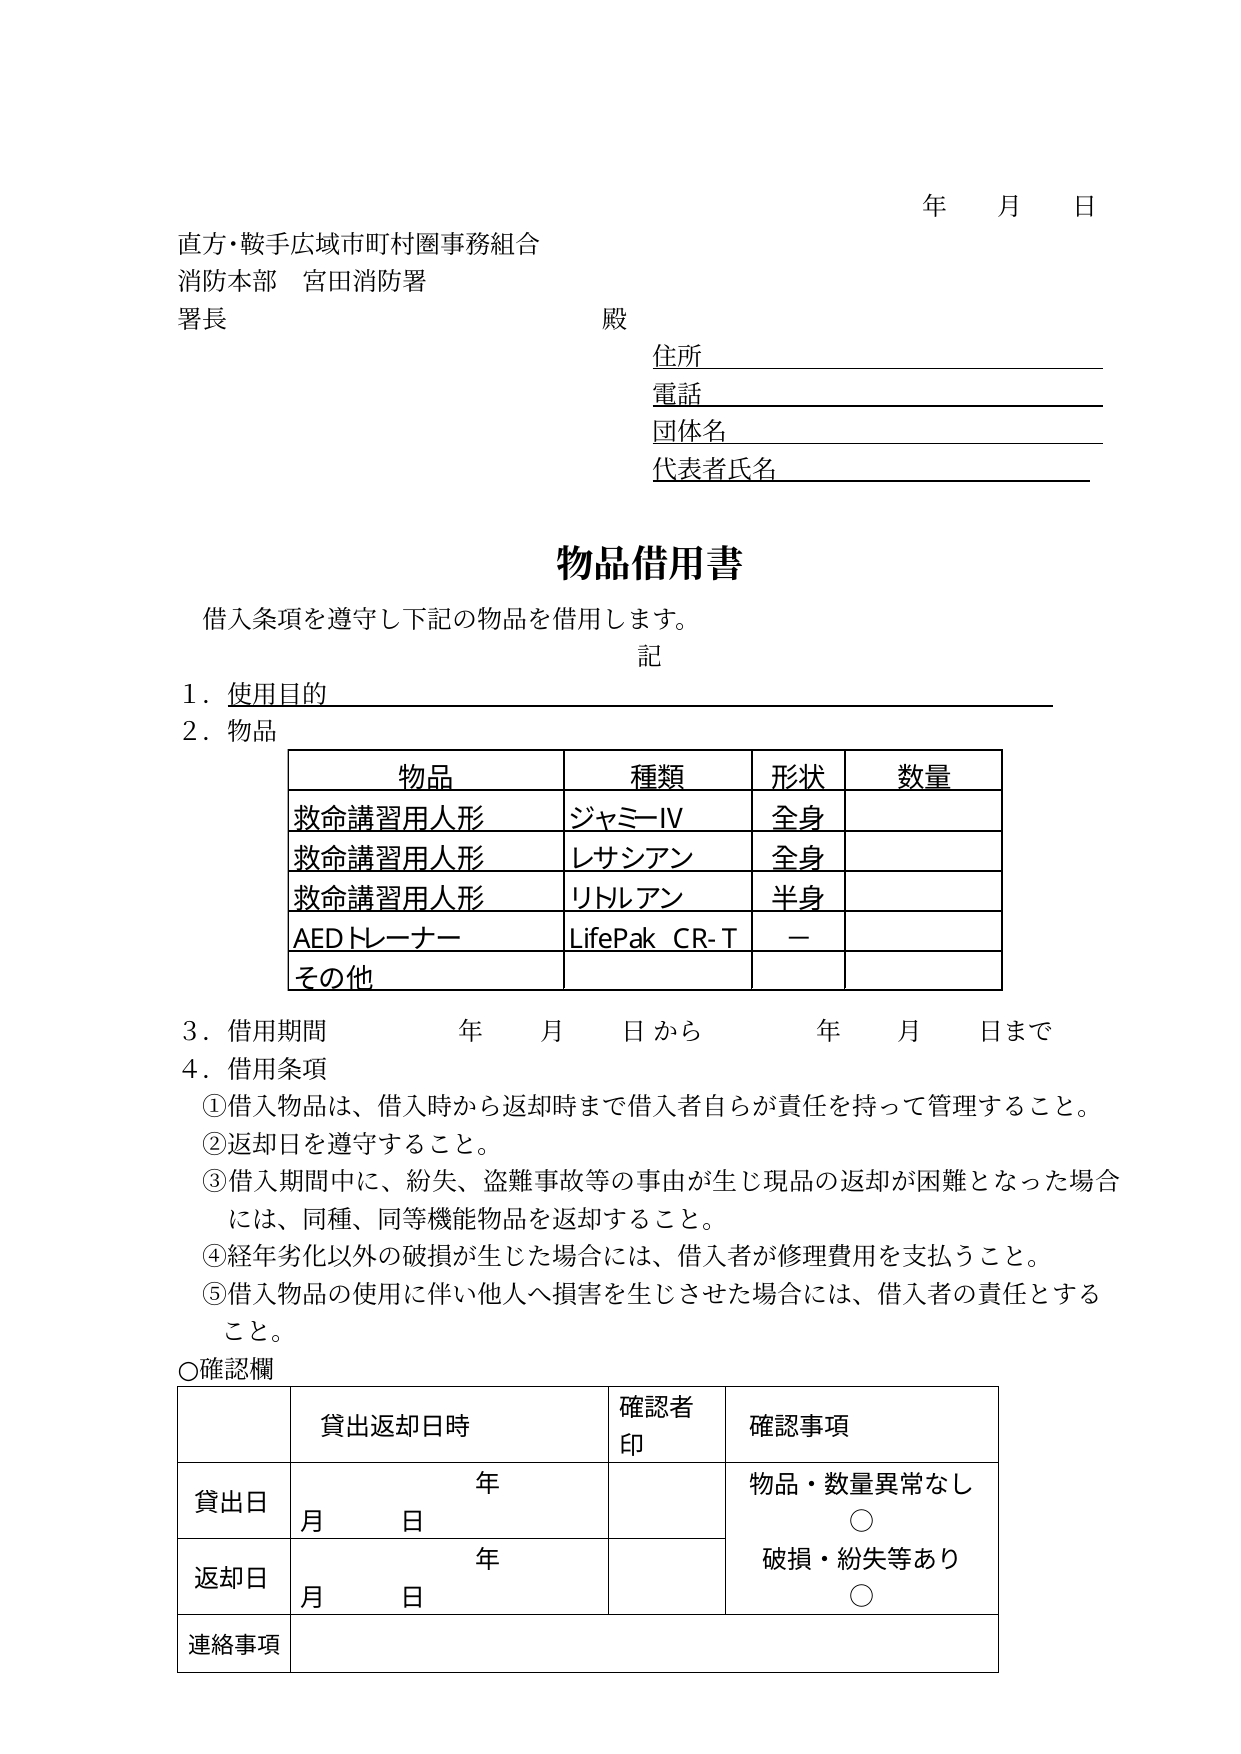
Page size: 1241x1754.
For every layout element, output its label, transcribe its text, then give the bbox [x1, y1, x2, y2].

table_cell 年 月 日 [291, 1463, 608, 1538]
text 住所 [177, 336, 1122, 373]
text ４．借用条項 [177, 1048, 1122, 1086]
text 団体名 [177, 411, 1122, 448]
table_header 貸出返却日時 [291, 1387, 608, 1462]
text ３．借用期間 年 月 日 から 年 月 日まで [177, 1011, 1122, 1048]
text ②返却日を遵守すること。 [177, 1123, 1122, 1161]
text ③借入期間中に、紛失、盗難事故等の事由が生じ現品の返却が困難となった場合には、同種、同等機能物品を返却すること。 [177, 1161, 1122, 1236]
table_cell [291, 1615, 998, 1672]
table_cell 年 月 日 [291, 1539, 608, 1614]
text 借入条項を遵守し下記の物品を借用します。 [177, 598, 1122, 636]
table_header [178, 1387, 290, 1462]
table_cell 物品・数量異常なし ○ 破損・紛失等あり ○ [726, 1463, 998, 1614]
table_cell [609, 1463, 725, 1538]
text ④経年劣化以外の破損が生じた場合には、借入者が修理費用を支払うこと。 [177, 1236, 1122, 1273]
text ２．物品 [177, 711, 1122, 748]
text 物品借用書 [177, 523, 1122, 598]
text 直方･鞍手広域市町村圏事務組合 [177, 223, 1122, 261]
text ①借入物品は、借入時から返却時まで借入者自らが責任を持って管理すること。 [177, 1086, 1122, 1123]
subtitle 記 [177, 636, 1122, 673]
table_cell 返却日 [178, 1539, 290, 1614]
table_cell 貸出日 [178, 1463, 290, 1538]
table_header 確認事項 [726, 1387, 998, 1462]
table_cell [609, 1539, 725, 1614]
text 年 月 日 [177, 186, 1097, 223]
text 消防本部 宮田消防署 [177, 261, 1122, 298]
table_cell 連絡事項 [178, 1615, 290, 1672]
text こと。 [221, 1311, 1122, 1348]
text 署長 殿 [177, 298, 1122, 336]
text １．使用目的 [177, 673, 1122, 711]
text ○確認欄 [177, 1348, 1122, 1386]
text 電話 [177, 373, 1122, 411]
text 代表者氏名 [177, 448, 1122, 486]
text ⑤借入物品の使用に伴い他人へ損害を生じさせた場合には、借入者の責任とする [177, 1273, 1122, 1311]
table_header 確認者印 [609, 1387, 725, 1462]
